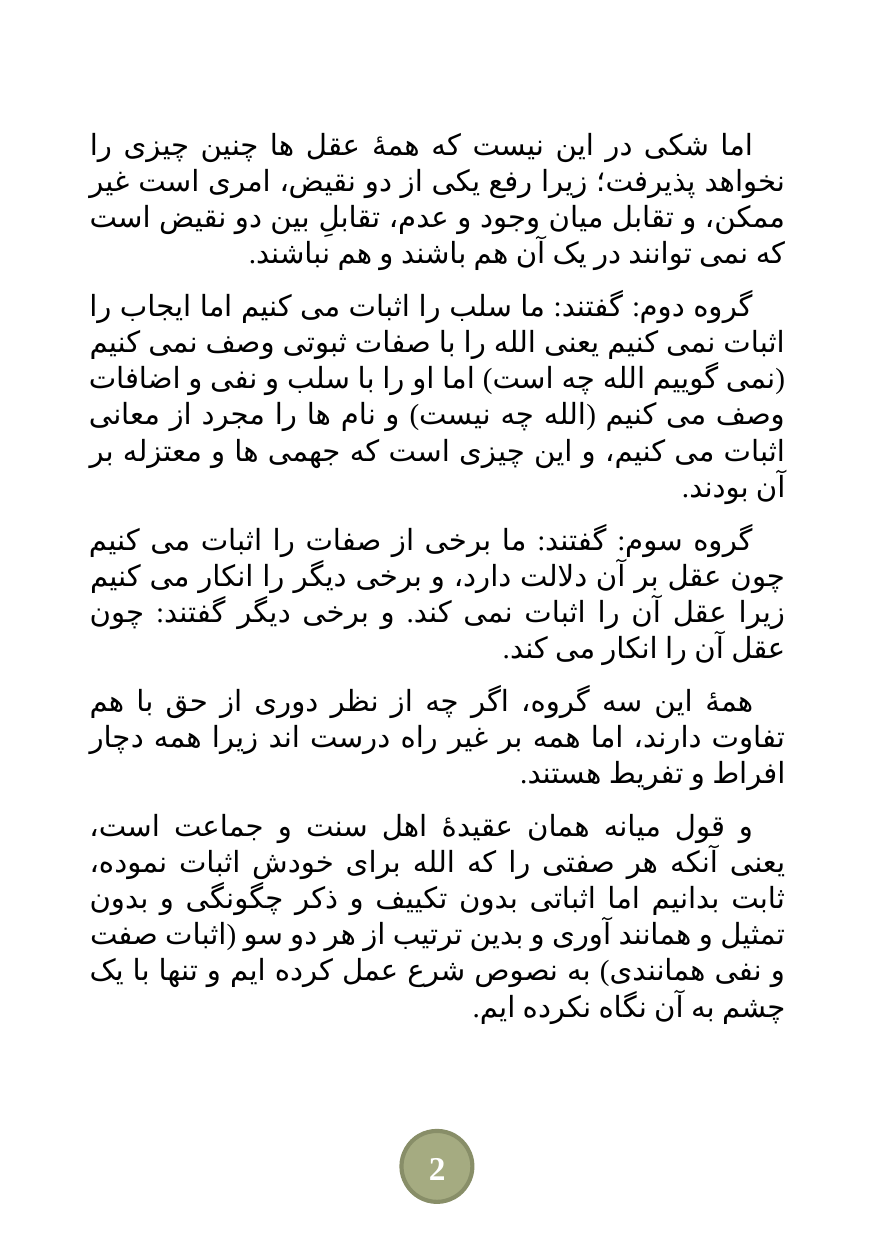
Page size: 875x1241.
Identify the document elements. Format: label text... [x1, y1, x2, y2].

text و قول میانه همان عقیدهٔ اهل سنت و جماعت است، یعنی آنکه هر صفتی را که الله برای خودش اثبات نموده، ثابت بدانیم اما اثباتی بدون تکییف و ذکر چگونگی و بدون تمثیل و همانند آوری و بدین ترتیب از هر دو سو (اثبات صفت و نفی همانندی) به نصوص شرع عمل کرده ایم و تنها با یک چشم به آن نگاه نکرده ایم. [89, 809, 785, 1023]
text گروه سوم: گفتند: ما برخی از صفات را اثبات می کنیم چون عقل بر آن دلالت دارد، و برخی دیگر را انکار می کنیم زیرا عقل آن را اثبات نمی کند. و برخی دیگر گفتند: چون عقل آن را انکار می کند. [89, 523, 785, 664]
text همهٔ این سه گروه، اگر چه از نظر دوری از حق با هم تفاوت دارند، اما همه بر غیر راه درست اند زیرا همه دچار افراط و تفریط هستند. [89, 684, 785, 790]
text اما شکی در این نیست که همهٔ عقل ها چنین چیزی را نخواهد پذیرفت؛ زیرا رفع یکی از دو نقیض، امری است غیر ممکن، و تقابل میان وجود و عدم، تقابلِ بین دو نقیض است که نمی توانند در یک آن هم باشند و هم نباشند. [89, 128, 785, 270]
text گروه دوم: گفتند: ما سلب را اثبات می کنیم اما ایجاب را اثبات نمی کنیم یعنی الله را با صفات ثبوتی وصف نمی کنیم (نمی گوییم الله چه است) اما او را با سلب و نفی و اضافات وصف می کنیم (الله چه نیست) و نام ها را مجرد از معانی اثبات می کنیم، و این چیزی است که جهمی ها و معتزله بر آن بودند. [89, 289, 785, 503]
